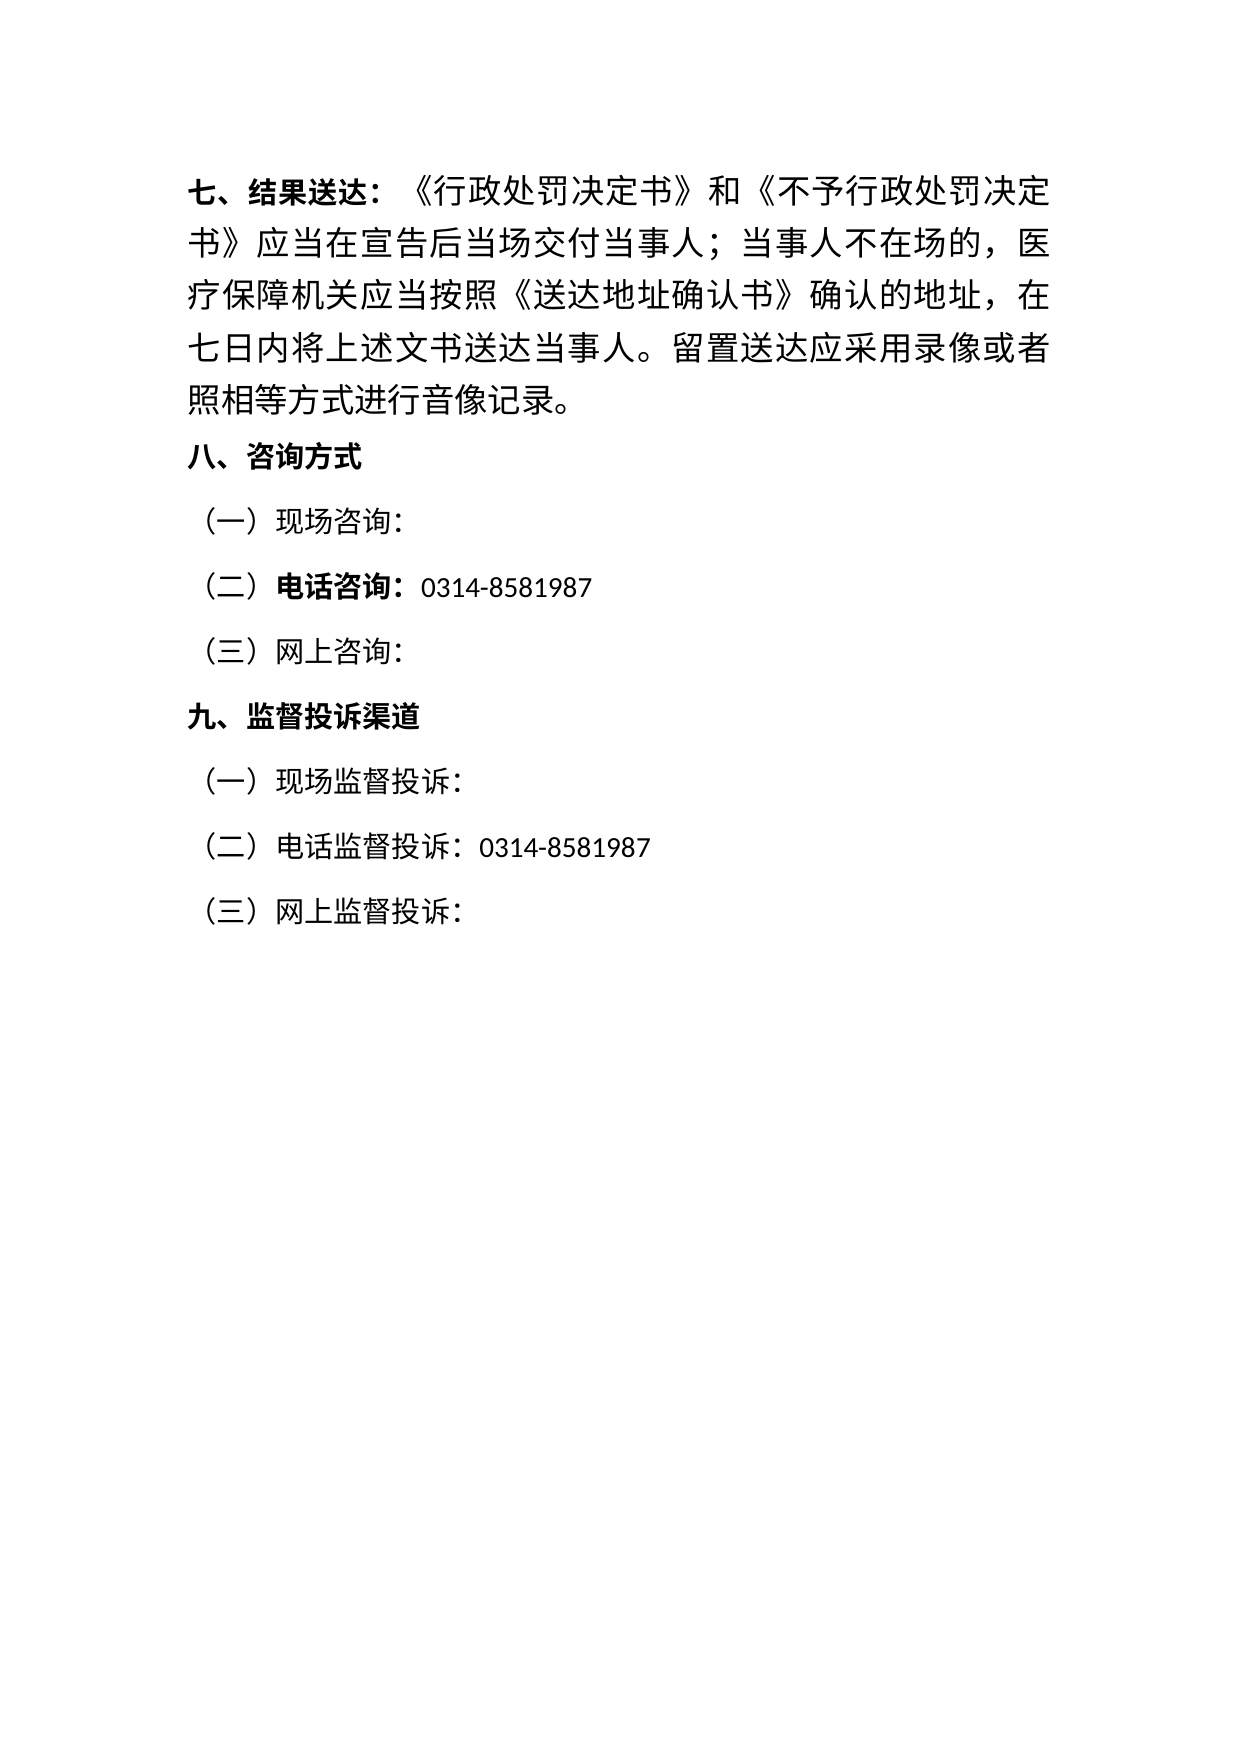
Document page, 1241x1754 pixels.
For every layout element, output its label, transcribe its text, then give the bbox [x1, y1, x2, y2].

list 八、咨询方式 [187, 422, 1053, 487]
text 七、结果送达：《行政处罚决定书》和《不予行政处罚决定书》应当在宣告后当场交付当事人；当事人不在场的，医疗保障机关应当按照《送达地址确认书》确认的地址，在七日内将上述文书送达当事人。留置送达应采用录像或者照相等方式进行音像记录。 [187, 162, 1053, 422]
list 网上监督投诉： [187, 877, 1053, 942]
list 网上咨询： [187, 617, 1053, 682]
list 现场监督投诉： [187, 747, 1053, 812]
list 九、监督投诉渠道 [187, 682, 1053, 747]
list 电话监督投诉：0314-8581987 [187, 812, 1053, 877]
list 现场咨询： [187, 487, 1053, 552]
list 电话咨询：0314-8581987 [187, 552, 1053, 617]
